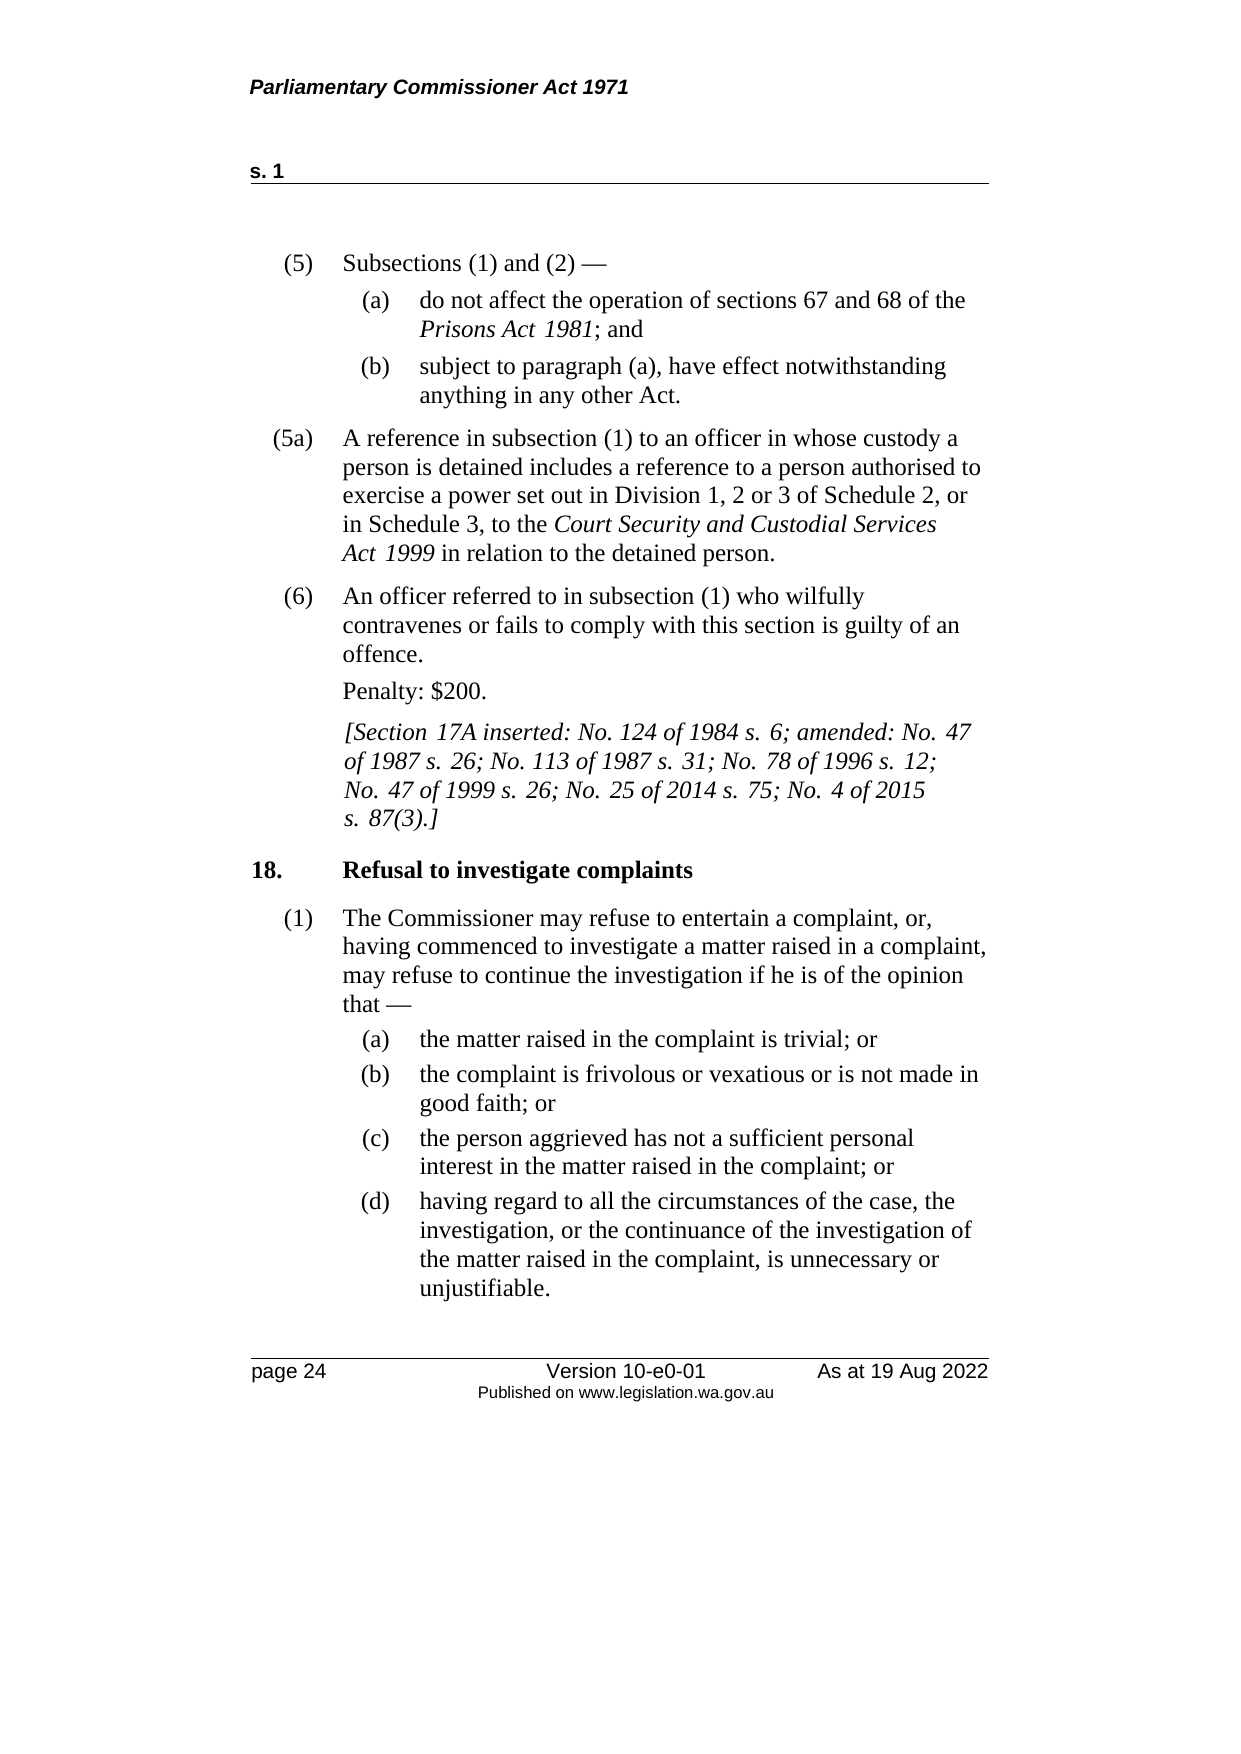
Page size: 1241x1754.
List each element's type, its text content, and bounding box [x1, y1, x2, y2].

subtitle 18. Refusal to investigate complaints [251, 855, 989, 884]
text (d) having regard to all the circumstances of the case, the investigation, or the continuance of the investigation of the matter raised in the complaint, is unnecessary or unjustifiable. [251, 1186, 989, 1301]
text (5a) A reference in subsection (1) to an officer in whose custody a person is detained includes a reference to a person authorised to exercise a power set out in Division 1, 2 or 3 of Schedule 2, or in Schedule 3, to the Court Security and Custodial Services Act 1999 in relation to the detained person. [251, 423, 989, 567]
text (6) An officer referred to in subsection (1) who wilfully contravenes or fails to comply with this section is guilty of an offence. [251, 581, 989, 668]
text (b) the complaint is frivolous or vexatious or is not made in good faith; or [251, 1059, 989, 1116]
text (b) subject to paragraph (a), have effect notwithstanding anything in any other Act. [251, 351, 989, 408]
text (a) the matter raised in the complaint is trivial; or [251, 1024, 989, 1053]
text (c) the person aggrieved has not a sufficient personal interest in the matter raised in the complaint; or [251, 1123, 989, 1180]
text (5) Subsections (1) and (2) — [251, 248, 989, 277]
text [Section 17A inserted: No. 124 of 1984 s. 6; amended: No. 47 of 1987 s. 26; No. 113 of 1987 s. 31; No. 78 of 1996 s. 12; No. 47 of 1999 s. 26; No. 25 of 2014 s. 75; No. 4 of 2015 s. 87(3).] [251, 717, 989, 832]
text (a) do not affect the operation of sections 67 and 68 of the Prisons Act 1981; and [251, 285, 989, 343]
text Penalty: $200. [251, 676, 989, 705]
text (1) The Commissioner may refuse to entertain a complaint, or, having commenced to investigate a matter raised in a complaint, may refuse to continue the investigation if he is of the opinion that — [251, 903, 989, 1018]
